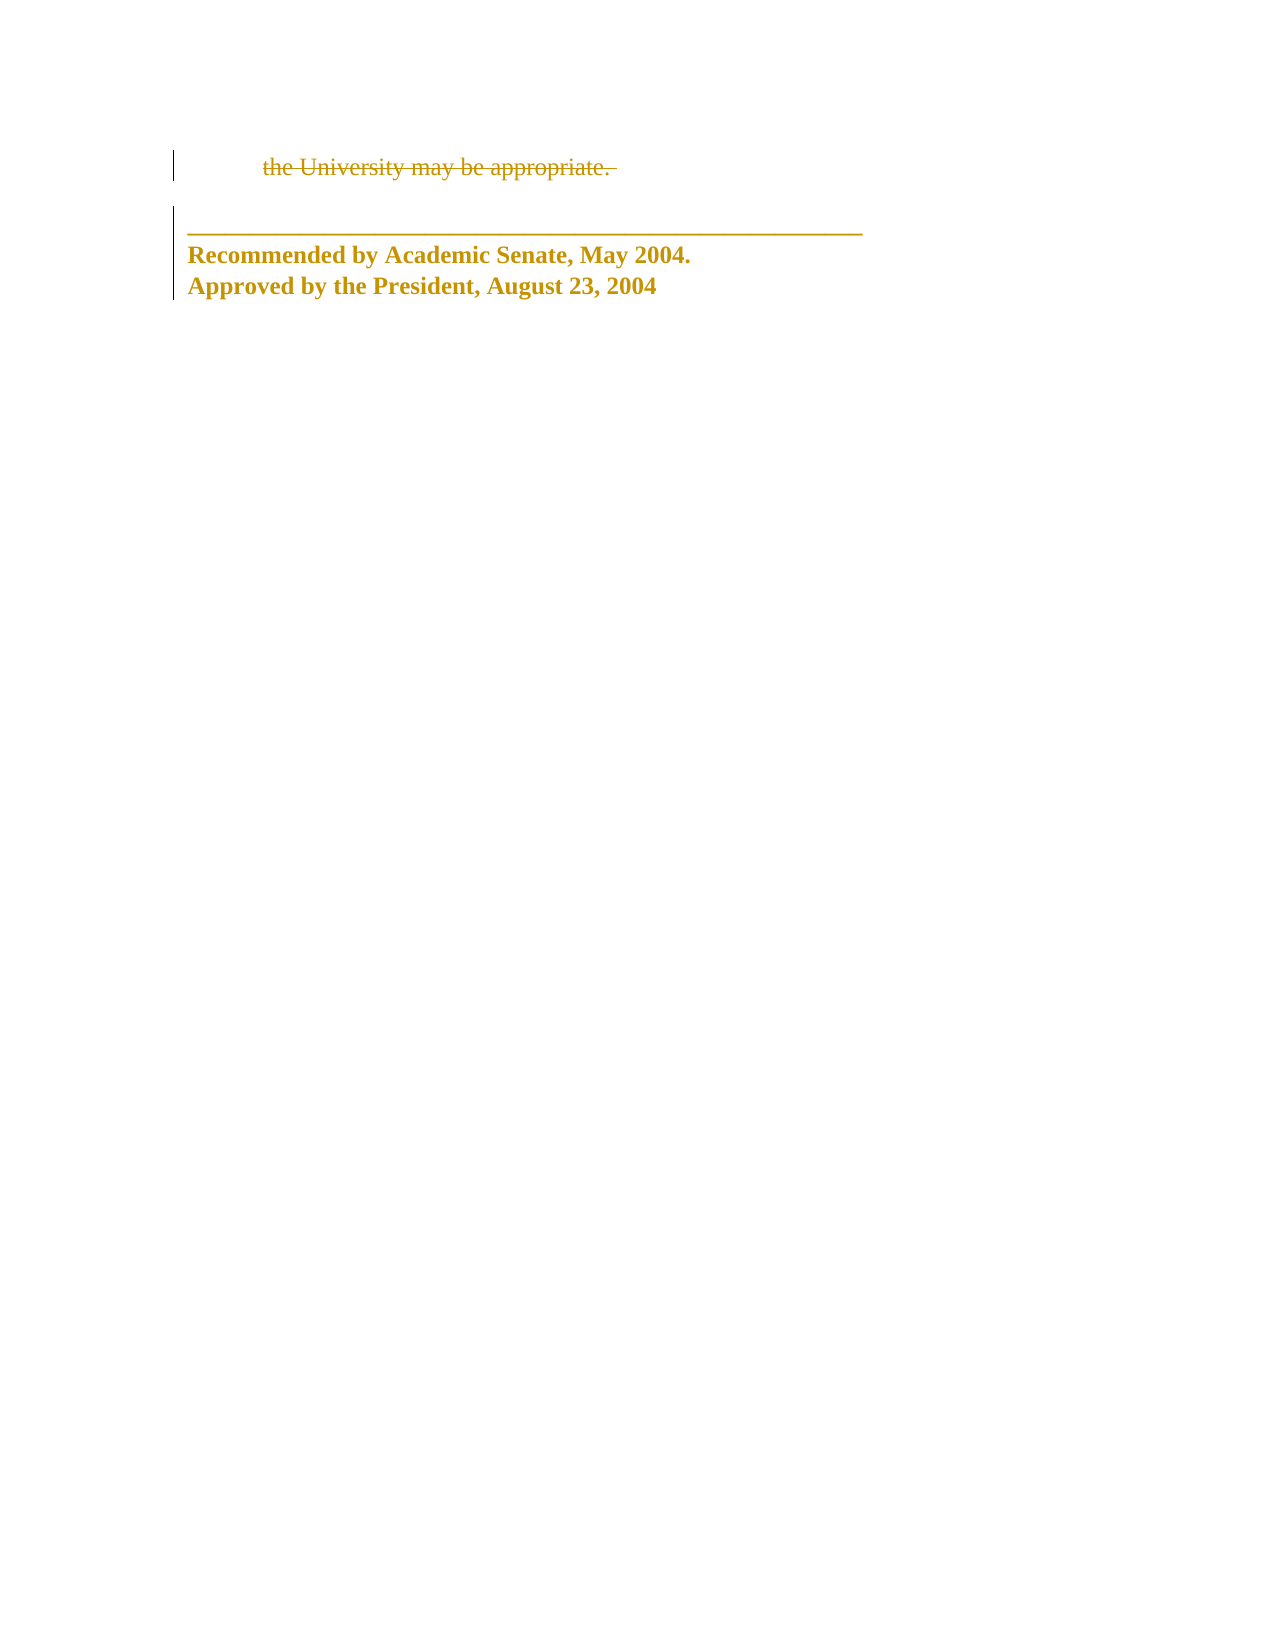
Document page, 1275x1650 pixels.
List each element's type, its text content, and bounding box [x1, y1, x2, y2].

text ______________________________________________________ Recommended by Academic Senate, May 2004. Approved by the President, August 23, 2004 [187, 206, 1087, 300]
